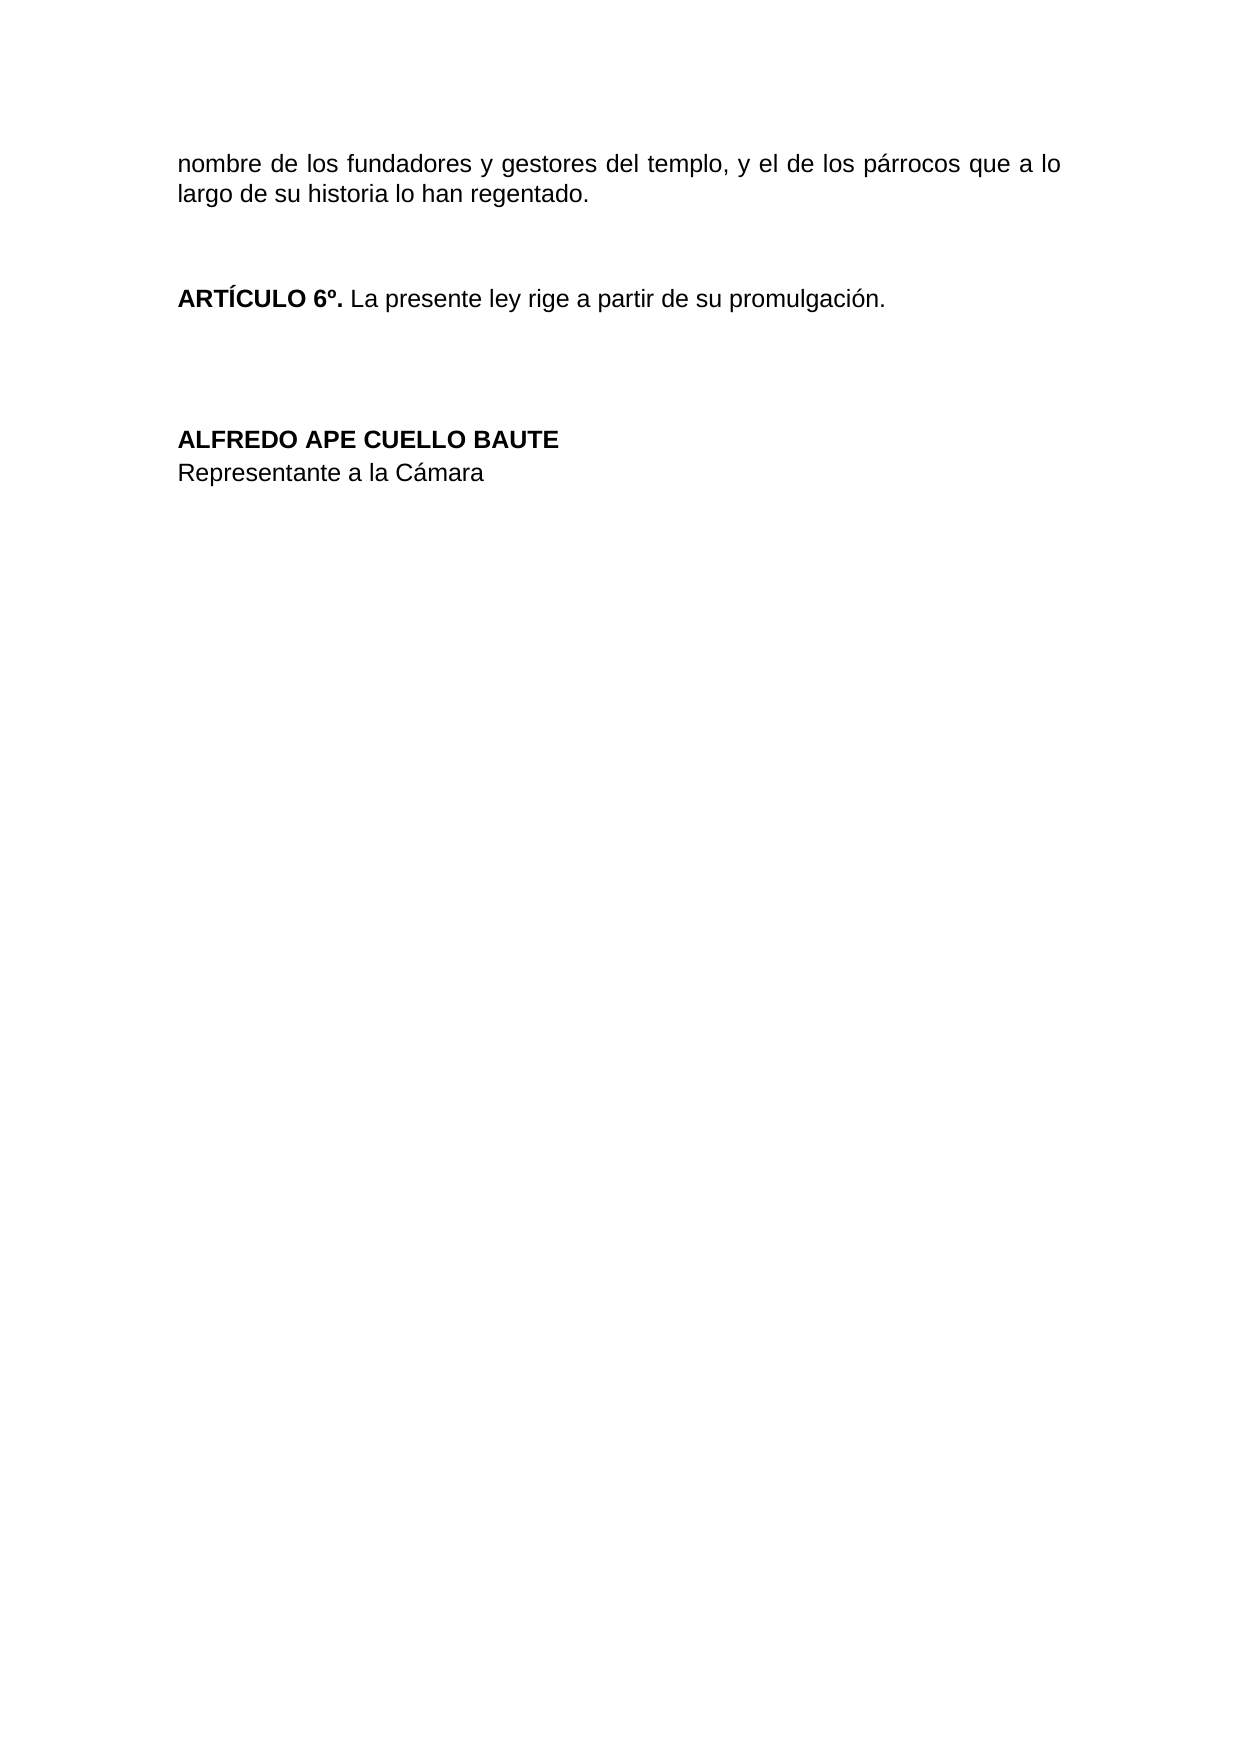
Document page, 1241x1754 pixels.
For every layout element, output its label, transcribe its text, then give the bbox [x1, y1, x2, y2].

text ALFREDO APE CUELLO BAUTE [177, 424, 1063, 454]
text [177, 148, 1063, 208]
text ARTÍCULO 6º. La presente ley rige a partir de su promulgación. [177, 283, 1063, 313]
text Representante a la Cámara [177, 457, 1063, 487]
